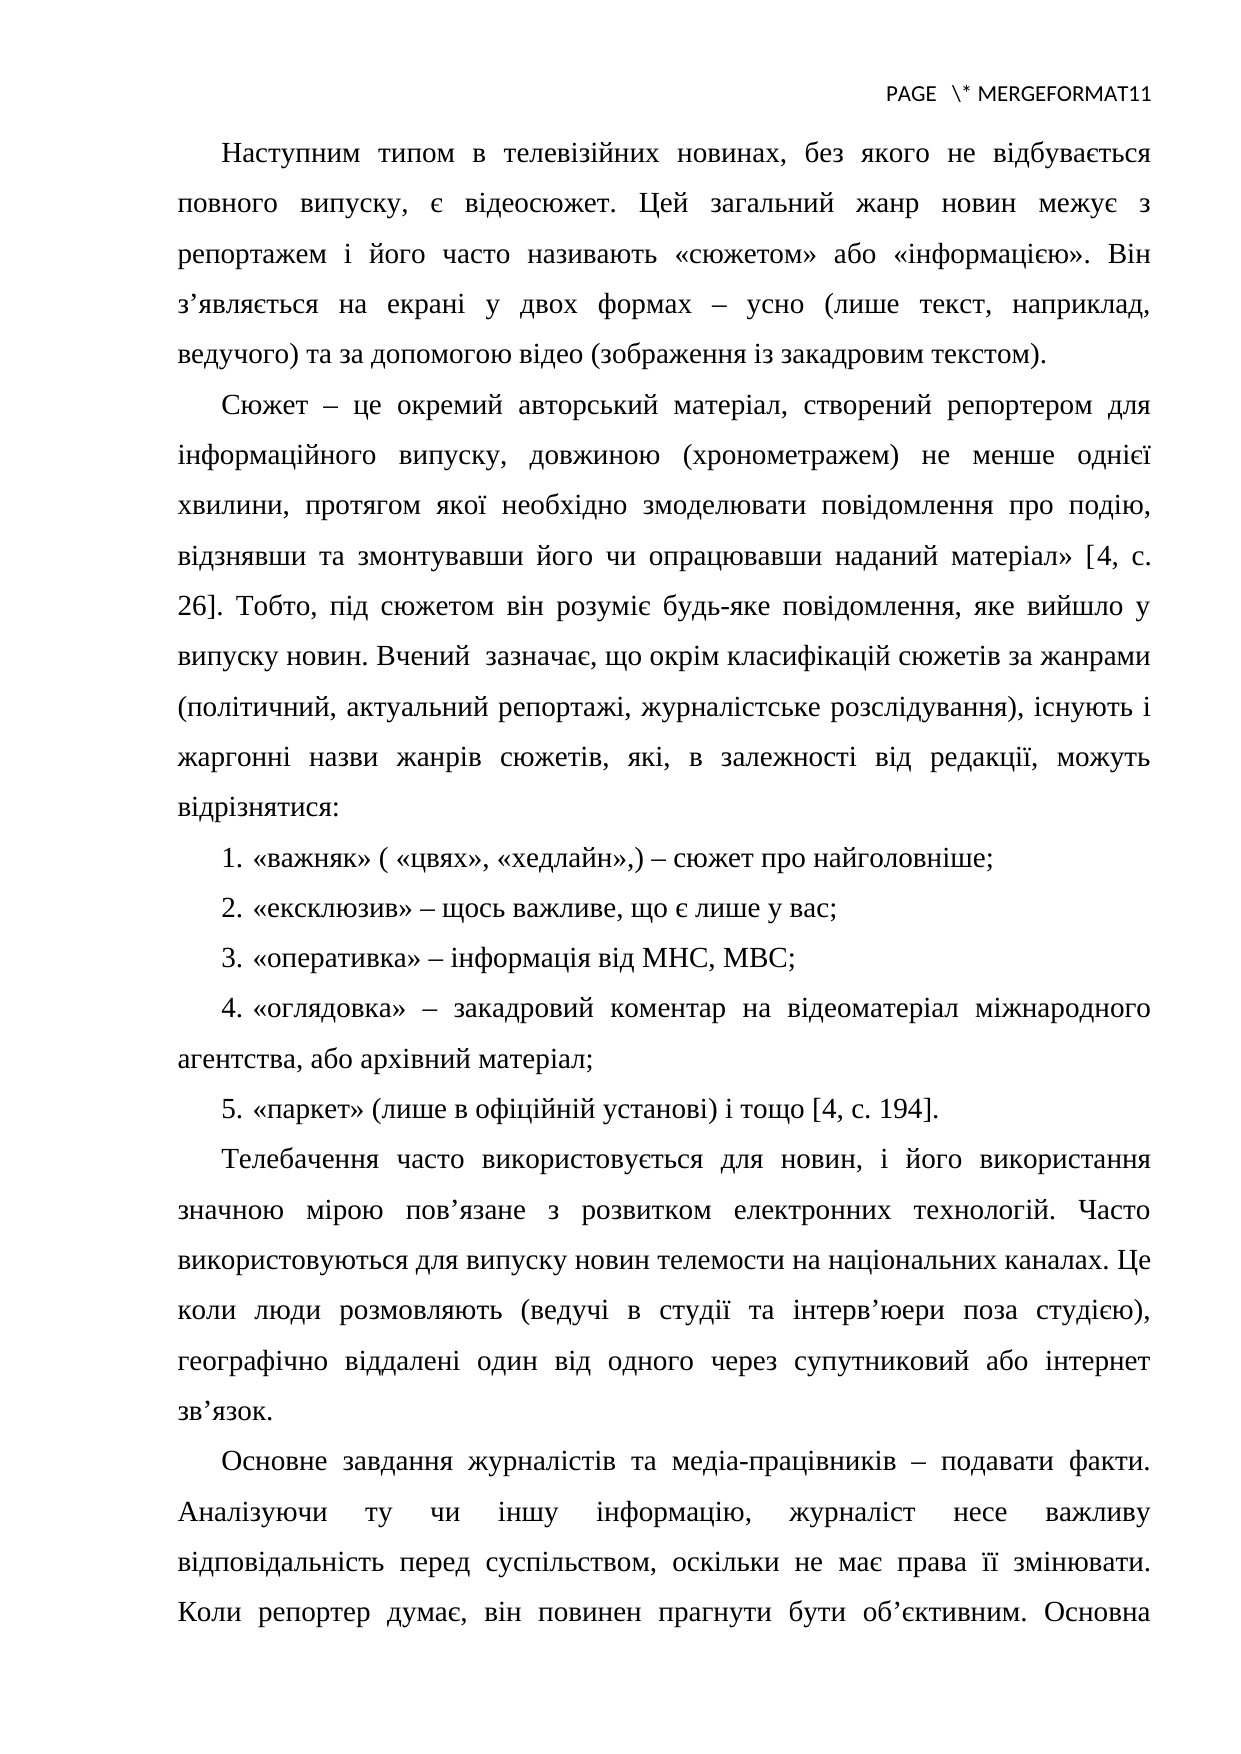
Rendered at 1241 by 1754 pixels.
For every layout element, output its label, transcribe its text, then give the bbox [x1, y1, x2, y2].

text Наступним типом в телевізійних новинах, без якого не відбувається повного випуску, є відеосюжет. Цей загальний жанр новин межує з репортажем і його часто називають «сюжетом» або «інформацією». Він з’являється на екрані у двох формах – усно (лише текст, наприклад, ведучого) та за допомогою відео (зображення із закадровим текстом). [177, 135, 1152, 370]
list «оперативка» – інформація від МНС, МВС; [177, 940, 1152, 974]
text Телебачення часто використовується для новин, і його використання значною мірою пов’язане з розвитком електронних технологій. Часто використовуються для випуску новин телемости на національних каналах. Це коли люди розмовляють (ведучі в студії та інтерв’юери поза студією), географічно віддалені один від одного через супутниковий або інтернет зв’язок. [177, 1142, 1152, 1427]
list «паркет» (лише в офіційній установі) і тощо [4, с. 194]. [177, 1091, 1152, 1125]
list «оглядовка» – закадровий коментар на відеоматеріал міжнародного агентства, або архівний матеріал; [177, 991, 1152, 1074]
text Сюжет – це окремий авторський матеріал, створений репортером для інформаційного випуску, довжиною (хронометражем) не менше однієї хвилини, протягом якої необхідно змоделювати повідомлення про подію, відзнявши та змонтувавши його чи опрацювавши наданий матеріал» [4, с. 26]. Тобто, під сюжетом він розуміє будь-яке повідомлення, яке вийшло у випуску новин. Вчений зазначає, що окрім класифікацій сюжетів за жанрами (політичний, актуальний репортажі, журналістське розслідування), існують і жаргонні назви жанрів сюжетів, які, в залежності від редакції, можуть відрізнятися: [177, 387, 1152, 823]
list «важняк» ( «цвях», «хедлайн»,) – сюжет про найголовніше; [177, 840, 1152, 873]
list «ексклюзив» – щось важливе, що є лише у вас; [177, 890, 1152, 923]
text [177, 1443, 1152, 1628]
